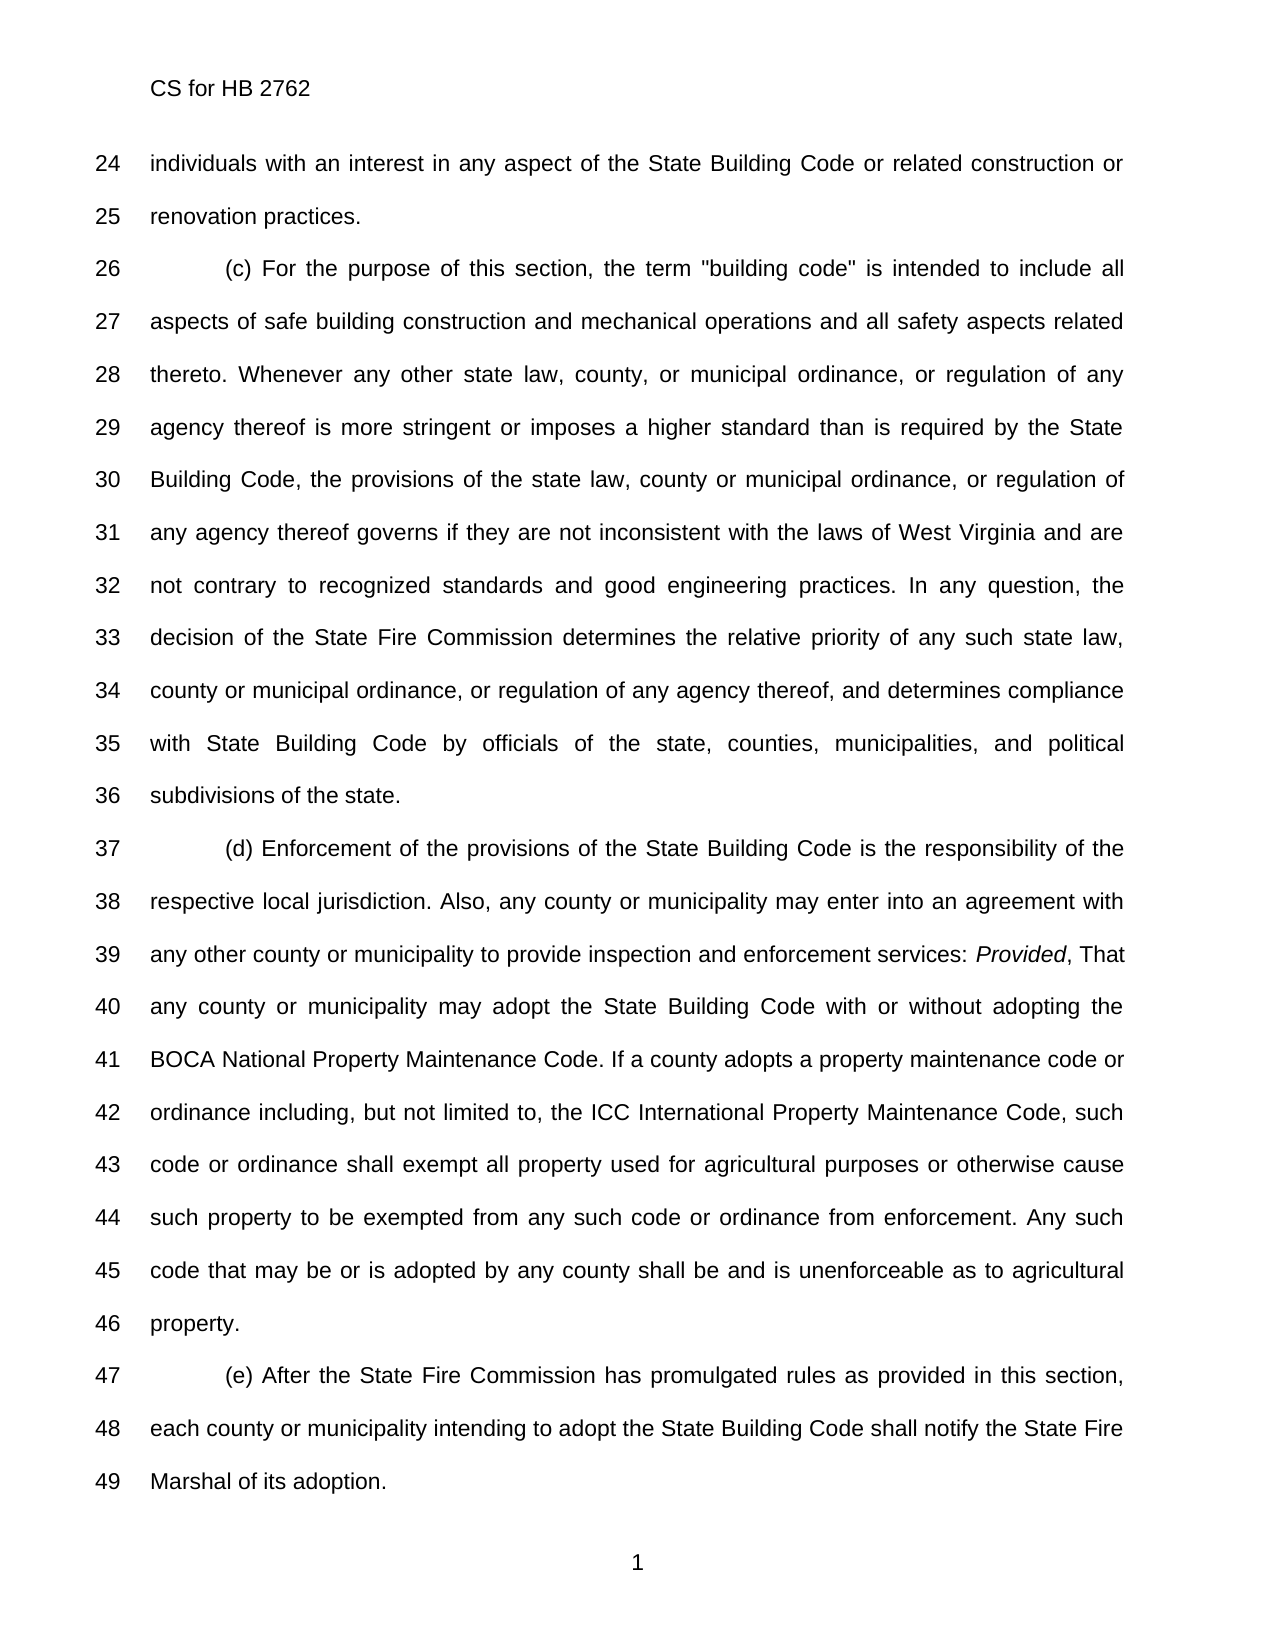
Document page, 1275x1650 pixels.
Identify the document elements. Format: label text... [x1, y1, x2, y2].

text (e) After the State Fire Commission has promulgated rules as provided in this section, each county or municipality intending to adopt the State Building Code shall notify the State Fire Marshal of its adoption. [150, 1362, 1125, 1494]
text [150, 150, 1125, 229]
text (c) For the purpose of this section, the term "building code" is intended to include all aspects of safe building construction and mechanical operations and all safety aspects related thereto. Whenever any other state law, county, or municipal ordinance, or regulation of any agency thereof is more stringent or imposes a higher standard than is required by the State Building Code, the provisions of the state law, county or municipal ordinance, or regulation of any agency thereof governs if they are not inconsistent with the laws of West Virginia and are not contrary to recognized standards and good engineering practices. In any question, the decision of the State Fire Commission determines the relative priority of any such state law, county or municipal ordinance, or regulation of any agency thereof, and determines compliance with State Building Code by officials of the state, counties, municipalities, and political subdivisions of the state. [150, 255, 1125, 809]
text (d) Enforcement of the provisions of the State Building Code is the responsibility of the respective local jurisdiction. Also, any county or municipality may enter into an agreement with any other county or municipality to provide inspection and enforcement services: Provided, That any county or municipality may adopt the State Building Code with or without adopting the BOCA National Property Maintenance Code. If a county adopts a property maintenance code or ordinance including, but not limited to, the ICC International Property Maintenance Code, such code or ordinance shall exempt all property used for agricultural purposes or otherwise cause such property to be exempted from any such code or ordinance from enforcement. Any such code that may be or is adopted by any county shall be and is unenforceable as to agricultural property. [150, 835, 1125, 1336]
